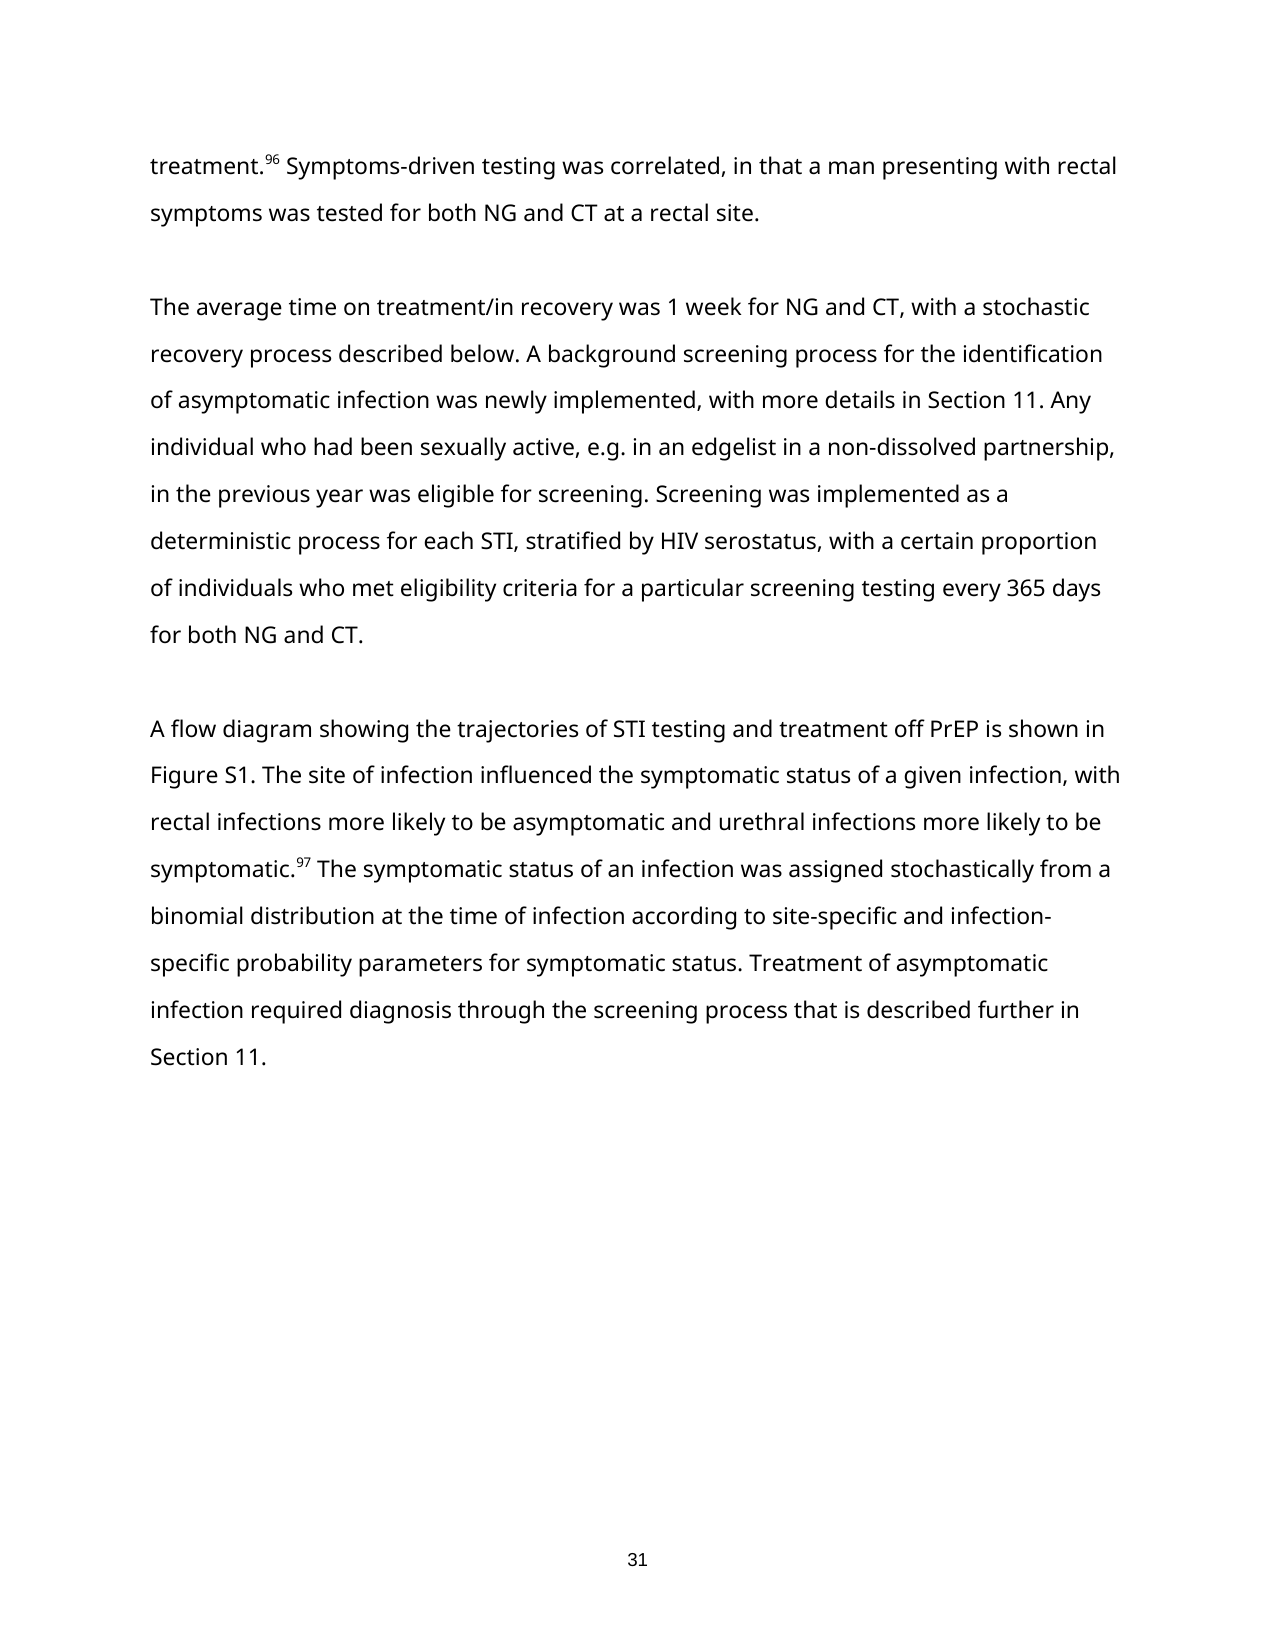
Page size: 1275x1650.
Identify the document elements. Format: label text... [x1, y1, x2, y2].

text The average time on treatment/in recovery was 1 week for NG and CT, with a stochastic recovery process described below. A background screening process for the identification of asymptomatic infection was newly implemented, with more details in Section 11. Any individual who had been sexually active, e.g. in an edgelist in a non-dissolved partnership, in the previous year was eligible for screening. Screening was implemented as a deterministic process for each STI, stratified by HIV serostatus, with a certain proportion of individuals who met eligibility criteria for a particular screening testing every 365 days for both NG and CT. [150, 291, 1125, 650]
text A flow diagram showing the trajectories of STI testing and treatment off PrEP is shown in Figure S1. The site of infection influenced the symptomatic status of a given infection, with rectal infections more likely to be asymptomatic and urethral infections more likely to be symptomatic.97 The symptomatic status of an infection was assigned stochastically from a binomial distribution at the time of infection according to site-specific and infection-specific probability parameters for symptomatic status. Treatment of asymptomatic infection required diagnosis through the screening process that is described further in Section 11. [150, 712, 1125, 1072]
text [150, 150, 1125, 228]
